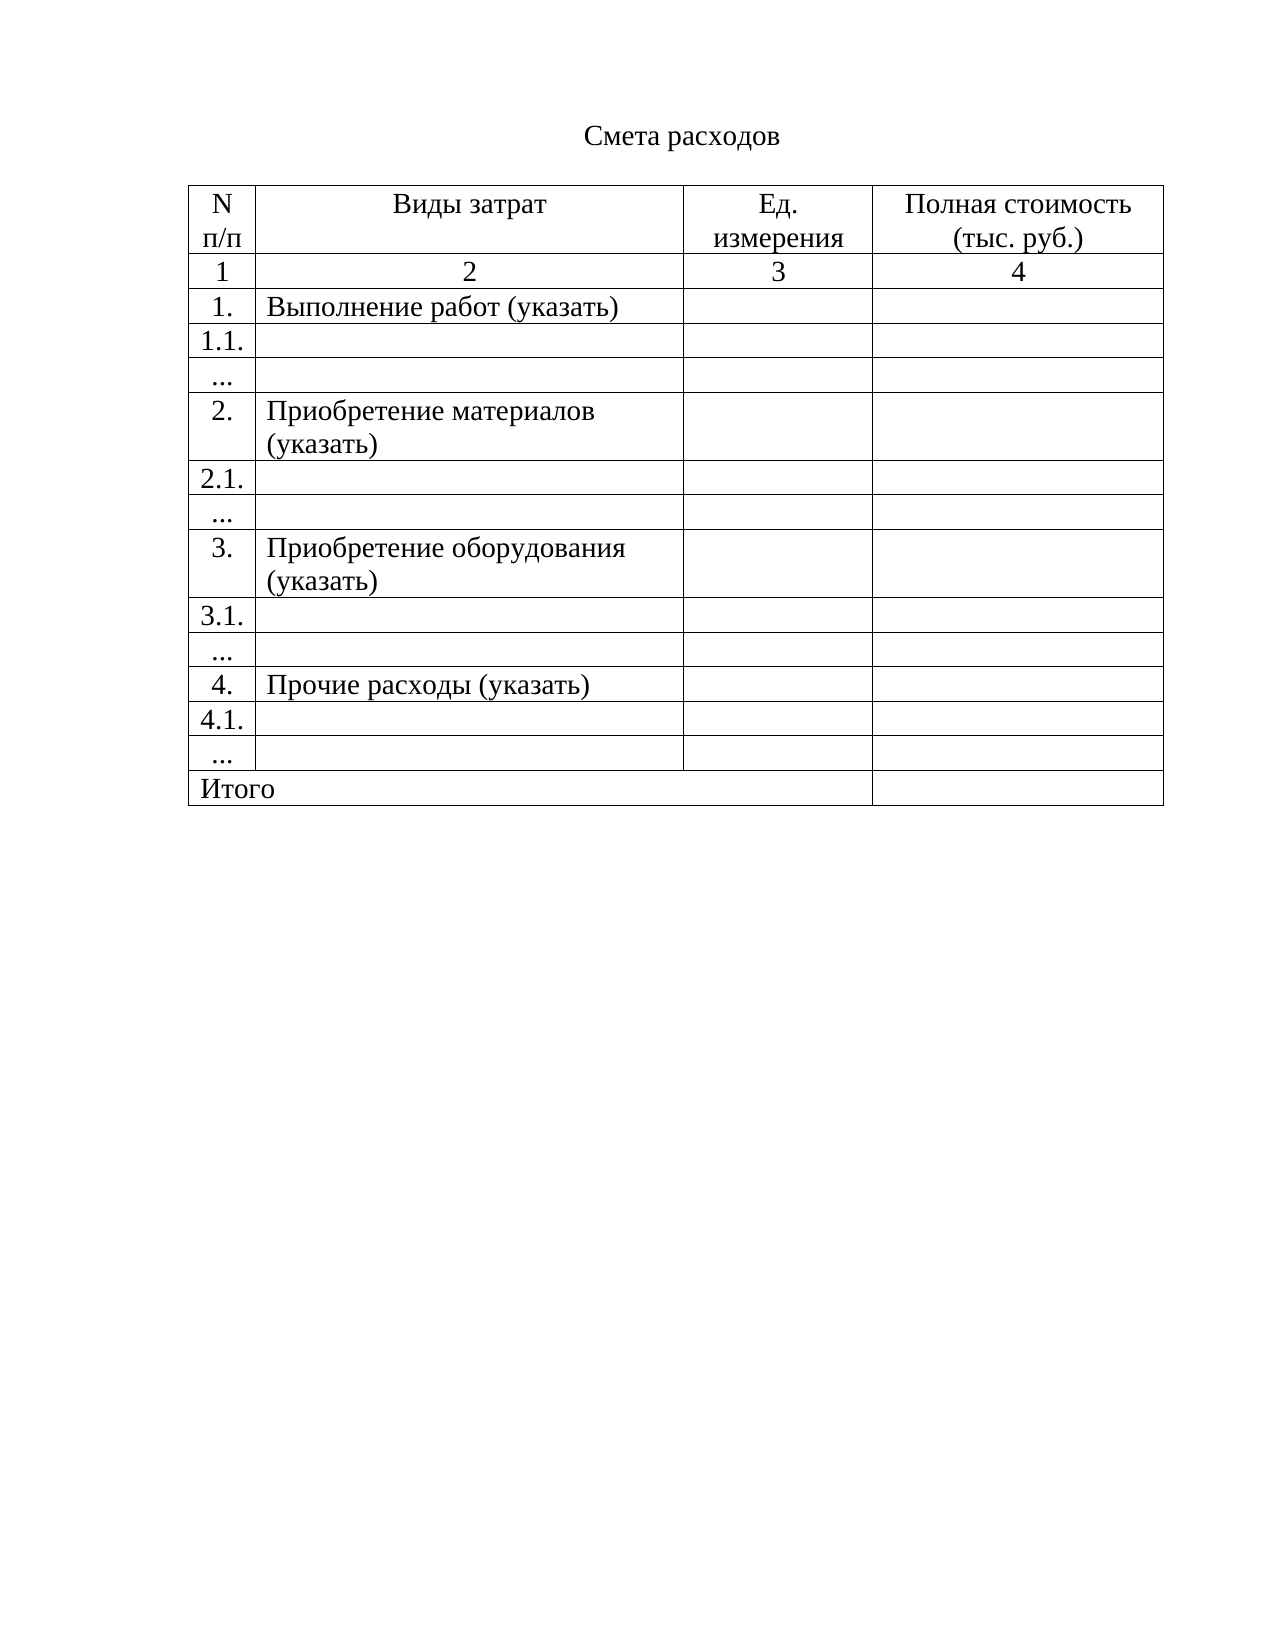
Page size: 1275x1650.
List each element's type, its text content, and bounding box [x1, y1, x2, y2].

table_cell [873, 324, 1163, 357]
table_cell [684, 702, 872, 735]
table_cell ... [189, 633, 255, 666]
table_cell [873, 736, 1163, 770]
table_cell [873, 289, 1163, 322]
table_cell [256, 358, 683, 392]
table_cell [684, 324, 872, 357]
table_cell [256, 324, 683, 357]
table_cell [684, 736, 872, 770]
table_cell 1 [189, 254, 255, 288]
table_cell [684, 633, 872, 666]
table_cell [256, 702, 683, 735]
table_cell 2. [189, 393, 255, 460]
text Смета расходов [177, 118, 1186, 152]
table_cell 3.1. [189, 598, 255, 632]
table_header Ед. измерения [684, 186, 872, 253]
table_cell [684, 530, 872, 597]
table_cell [256, 495, 683, 529]
table_cell [256, 461, 683, 494]
table_cell 2.1. [189, 461, 255, 494]
table_cell ... [189, 495, 255, 529]
table_cell ... [189, 358, 255, 392]
table_cell [256, 598, 683, 632]
table_cell 1.1. [189, 324, 255, 357]
table_cell 2 [256, 254, 683, 288]
table_cell [684, 358, 872, 392]
table_header N п/п [189, 186, 255, 253]
table_cell [684, 598, 872, 632]
table_cell [873, 461, 1163, 494]
table_cell [684, 667, 872, 701]
table_cell [684, 495, 872, 529]
table_cell Выполнение работ (указать) [256, 289, 683, 322]
table_cell [256, 736, 683, 770]
table_cell Итого [189, 771, 872, 804]
table_cell [873, 667, 1163, 701]
table_cell 4.1. [189, 702, 255, 735]
table_cell Приобретение материалов (указать) [256, 393, 683, 460]
table_header Виды затрат [256, 186, 683, 253]
table_cell 4. [189, 667, 255, 701]
table_cell [873, 393, 1163, 460]
table_cell [684, 393, 872, 460]
table_cell [873, 530, 1163, 597]
table_cell 1. [189, 289, 255, 322]
table_cell [873, 495, 1163, 529]
table_cell 3 [684, 254, 872, 288]
table_cell ... [189, 736, 255, 770]
table_cell [873, 633, 1163, 666]
table_header Полная стоимость (тыс. руб.) [873, 186, 1163, 253]
table_cell [256, 633, 683, 666]
table_cell Приобретение оборудования (указать) [256, 530, 683, 597]
table_cell Прочие расходы (указать) [256, 667, 683, 701]
table_cell [873, 598, 1163, 632]
table_cell [684, 289, 872, 322]
table_cell 4 [873, 254, 1163, 288]
table_cell [873, 702, 1163, 735]
table_cell 3. [189, 530, 255, 597]
table_cell [684, 461, 872, 494]
table_cell [873, 771, 1163, 804]
table_cell [873, 358, 1163, 392]
